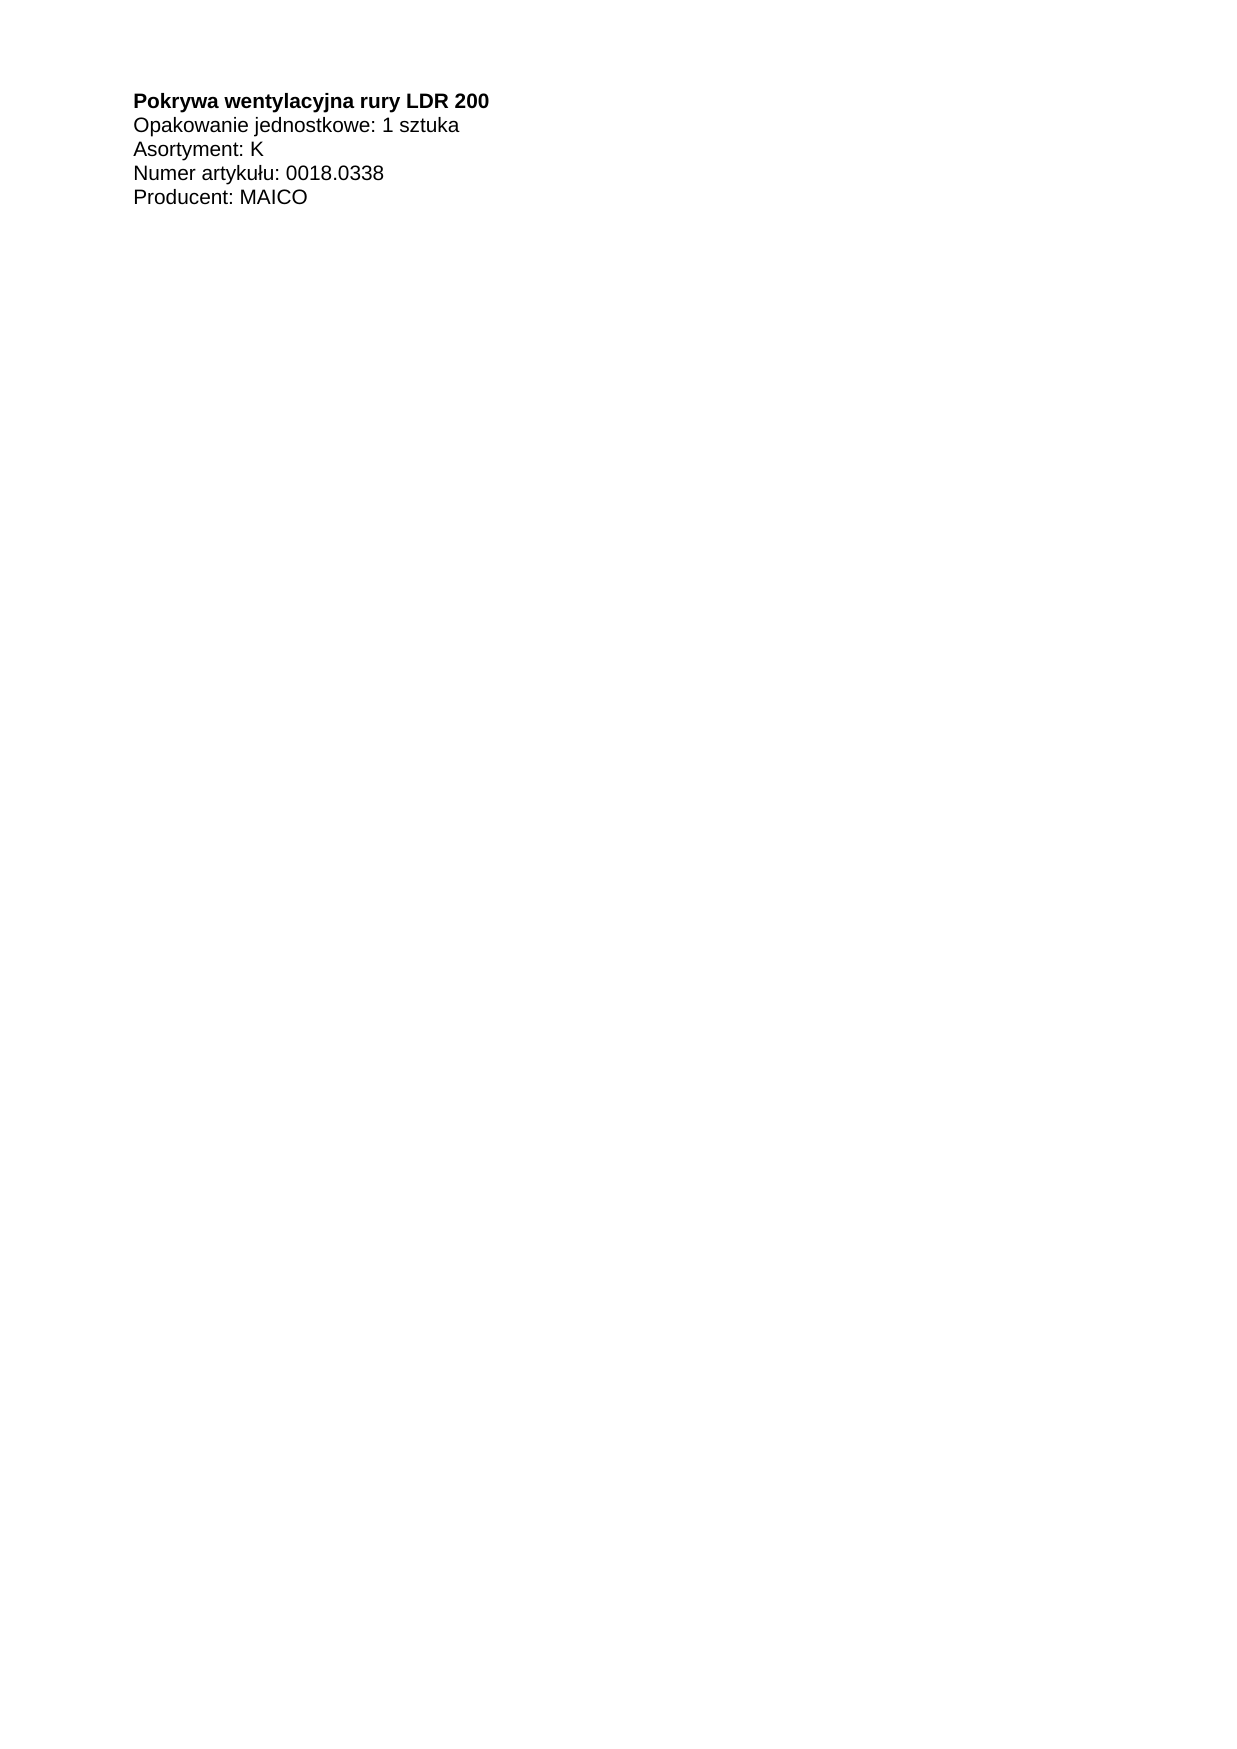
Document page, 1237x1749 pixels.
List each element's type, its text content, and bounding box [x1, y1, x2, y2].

text Pokrywa wentylacyjna rury LDR 200Opakowanie jednostkowe: 1 sztukaAsortyment: K Numer artykułu: 0018.0338Producent: MAICO [133, 89, 1148, 208]
